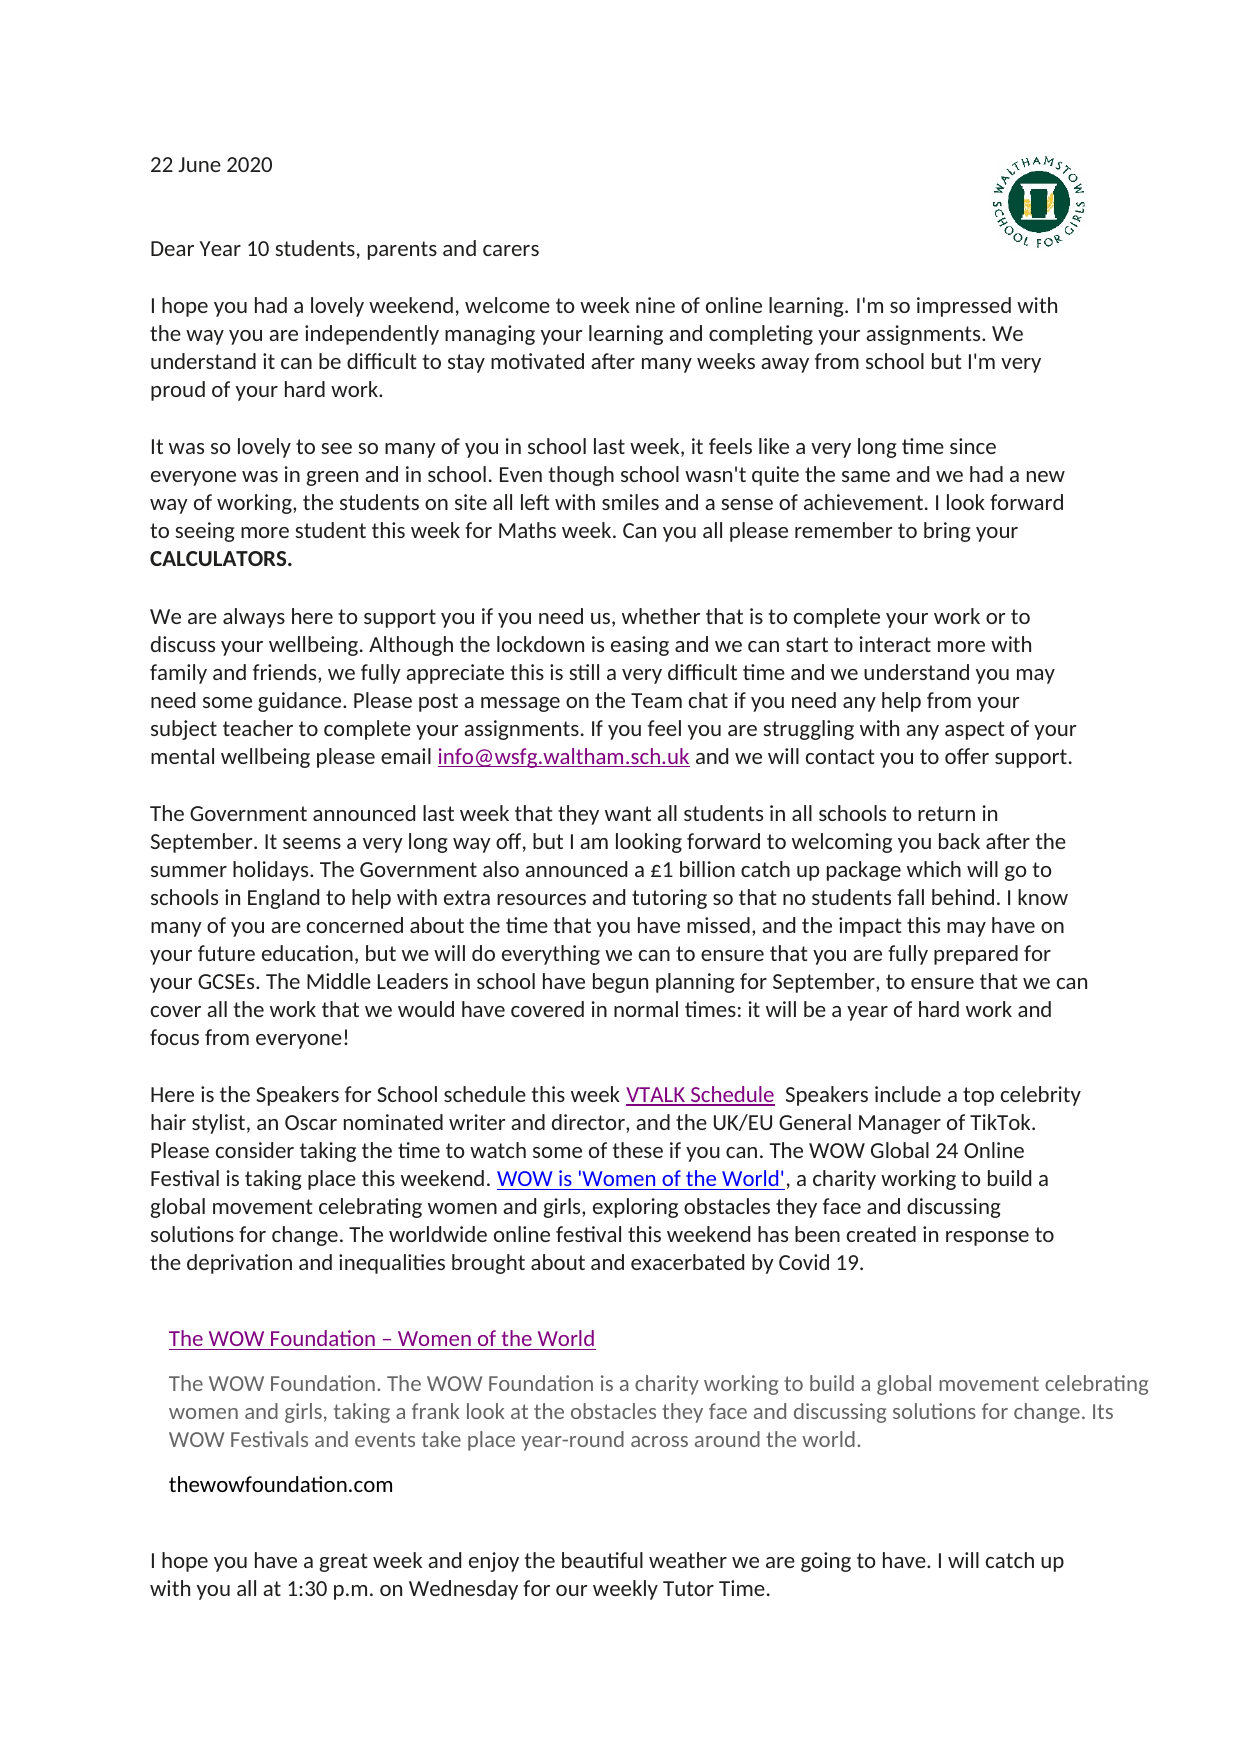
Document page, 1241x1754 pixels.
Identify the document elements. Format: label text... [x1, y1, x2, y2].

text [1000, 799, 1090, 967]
text We are always here to support you if you need us, whether that is to complete your work or to discuss your wellbeing. Although the lockdown is easing and we can start to interact more with family and friends, we fully appreciate this is still a very difficult time and we understand you may need some guidance. Please post a message on the Team chat if you need any help from your subject teacher to complete your assignments. If you feel you are struggling with any aspect of your mental wellbeing please email info@wsfg.waltham.sch.uk and we will contact you to offer support. [150, 602, 1090, 770]
text Here is the Speakers for School schedule this week VTALK Schedule Speakers include a top celebrity hair stylist, an Oscar nominated writer and director, and the UK/EU General Manager of TikTok. Please consider taking the time to watch some of these if you can. The WOW Global 24 Online Festival is taking place this weekend. WOW is 'Women of the World', a charity working to build a global movement celebrating women and girls, exploring obstacles they face and discussing solutions for change. The worldwide online festival this weekend has been created in response to the deprivation and inequalities brought about and exacerbated by Covid 19. [150, 1080, 1090, 1277]
text It was so lovely to see so many of you in school last week, it feels like a very long time since everyone was in green and in school. Even though school wasn't quite the same and we had a new way of working, the students on site all left with smiles and a sense of achievement. I look forward to seeing more student this week for Maths week. Can you all please remember to bring your CALCULATORS. [150, 432, 1090, 573]
text 22 June 2020 Dear Year 10 students, parents and carers [150, 150, 1090, 262]
text I hope you had a lovely weekend, welcome to week nine of online learning. I'm so impressed with the way you are independently managing your learning and completing your assignments. We understand it can be difficult to stay motivated after many weeks away from school but I'm very proud of your hard work. [150, 291, 1090, 403]
table_header The WOW Foundation – Women of the World The WOW Foundation. The WOW Foundation is a charity working to build a global movement celebrating women and girls, taking a frank look at the obstacles they face and discussing solutions for change. Its WOW Festivals and events take place year-round across around the world. thewowfoundation.com [150, 1306, 1214, 1517]
picture [987, 150, 1087, 250]
text I hope you have a great week and enjoy the beautiful weather we are going to have. I will catch up with you all at 1:30 p.m. on Wednesday for our weekly Tutor Time. [150, 1546, 1090, 1602]
